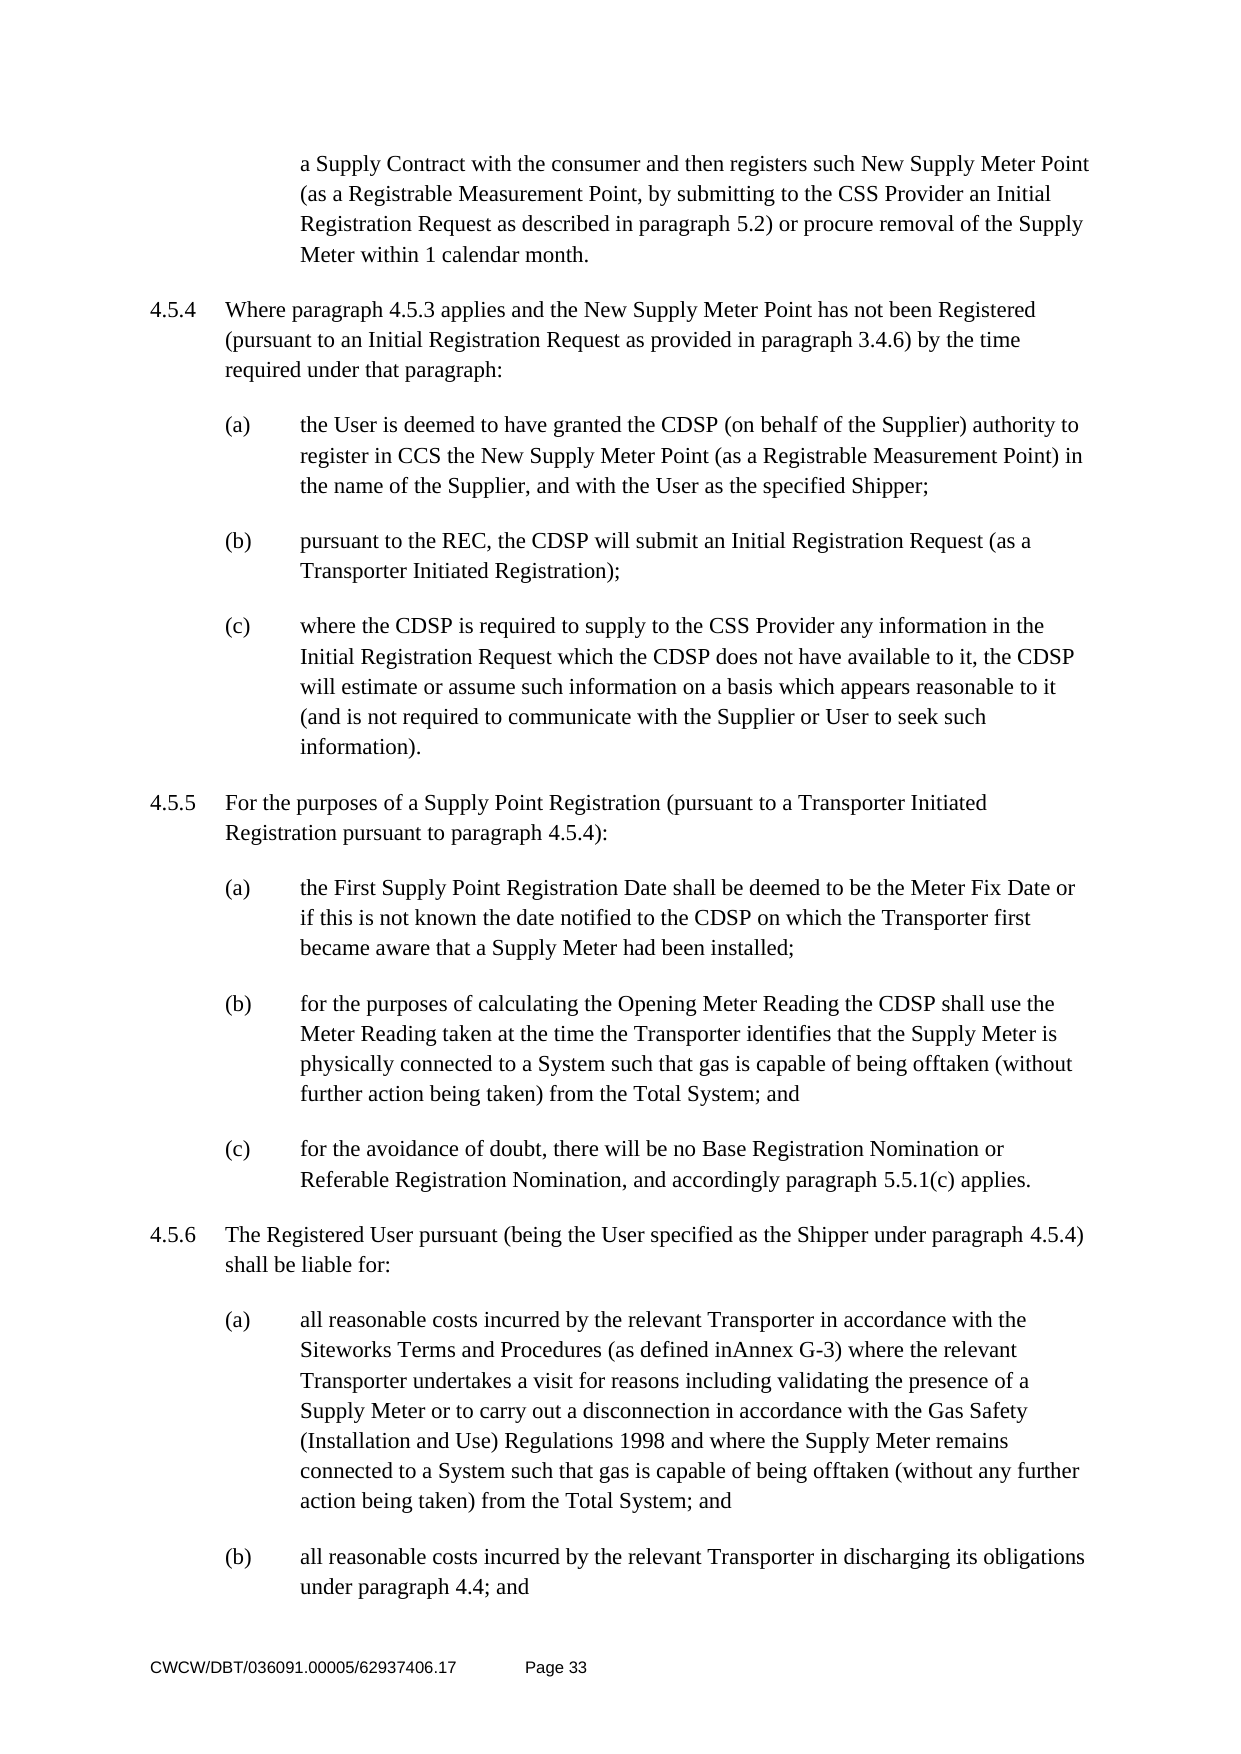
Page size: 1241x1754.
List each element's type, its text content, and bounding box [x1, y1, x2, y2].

text for the avoidance of doubt, there will be no Base Registration Nomination or Referable Registration Nomination, and accordingly paragraph 5.5.1(c) applies. [225, 1135, 1090, 1192]
text the User is deemed to have granted the CDSP (on behalf of the Supplier) authority to register in CCS the New Supply Meter Point (as a Registrable Measurement Point) in the name of the Supplier, and with the User as the specified Shipper; [225, 411, 1090, 498]
text the First Supply Point Registration Date shall be deemed to be the Meter Fix Date or if this is not known the date notified to the CDSP on which the Transporter first became aware that a Supply Meter had been installed; [225, 874, 1090, 961]
text where the CDSP is required to supply to the CSS Provider any information in the Initial Registration Request which the CDSP does not have available to it, the CDSP will estimate or assume such information on a basis which appears reasonable to it (and is not required to communicate with the Supplier or User to seek such information). [225, 612, 1090, 760]
text The Registered User pursuant (being the User specified as the Shipper under paragraph 4.5.4) shall be liable for: [150, 1221, 1090, 1277]
text For the purposes of a Supply Point Registration (pursuant to a Transporter Initiated Registration pursuant to paragraph 4.5.4): [150, 788, 1090, 845]
text pursuant to the REC, the CDSP will submit an Initial Registration Request (as a Transporter Initiated Registration); [225, 527, 1090, 584]
text Where paragraph 4.5.3 applies and the New Supply Meter Point has not been Registered (pursuant to an Initial Registration Request as provided in paragraph 3.4.6) by the time required under that paragraph: [150, 296, 1090, 383]
text all reasonable costs incurred by the relevant Transporter in discharging its obligations under paragraph 4.4; and [225, 1543, 1090, 1599]
text all reasonable costs incurred by the relevant Transporter in accordance with the Siteworks Terms and Procedures (as defined inAnnex G-3) where the relevant Transporter undertakes a visit for reasons including validating the presence of a Supply Meter or to carry out a disconnection in accordance with the Gas Safety (Installation and Use) Regulations 1998 and where the Supply Meter remains connected to a System such that gas is capable of being offtaken (without any further action being taken) from the Total System; and [225, 1306, 1090, 1514]
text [225, 150, 1090, 267]
text for the purposes of calculating the Opening Meter Reading the CDSP shall use the Meter Reading taken at the time the Transporter identifies that the Supply Meter is physically connected to a System such that gas is capable of being offtaken (without further action being taken) from the Total System; and [225, 989, 1090, 1107]
